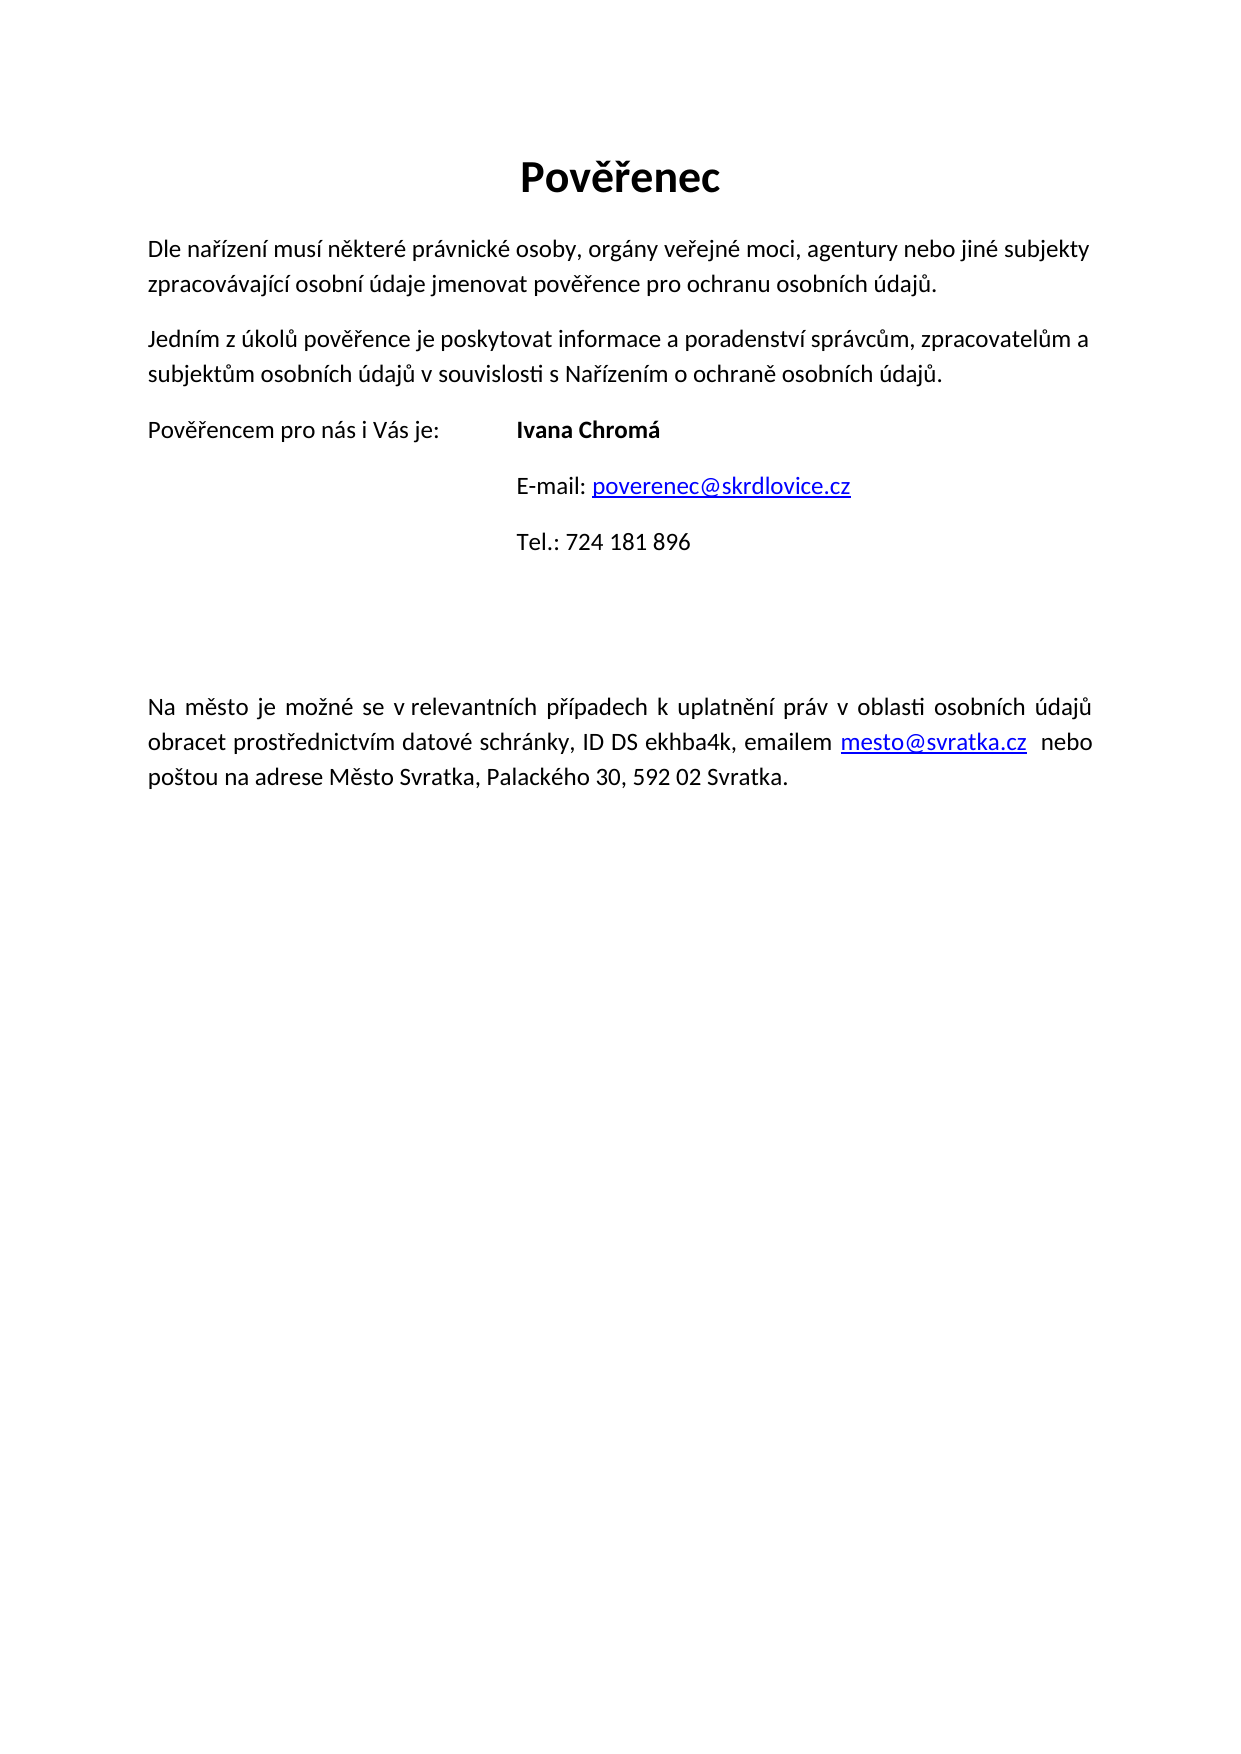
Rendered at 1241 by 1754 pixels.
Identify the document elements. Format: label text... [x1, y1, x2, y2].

text Na město je možné se v relevantních případech k uplatnění práv v oblasti osobních údajů obracet prostřednictvím datové schránky, ID DS ekhba4k, emailem mesto@svratka.cz nebo poštou na adrese Město Svratka, Palackého 30, 592 02 Svratka. [148, 691, 1093, 792]
text Jedním z úkolů pověřence je poskytovat informace a poradenství správcům, zpracovatelům a subjektům osobních údajů v souvislosti s Nařízením o ochraně osobních údajů. [148, 323, 1093, 389]
text Pověřenec [148, 148, 1093, 203]
text Dle nařízení musí některé právnické osoby, orgány veřejné moci, agentury nebo jiné subjekty zpracovávající osobní údaje jmenovat pověřence pro ochranu osobních údajů. [148, 233, 1093, 298]
text Pověřencem pro nás i Vás je: Ivana Chromá [148, 414, 1093, 445]
text Tel.: 724 181 896 [443, 526, 1093, 557]
text E-mail: poverenec@skrdlovice.cz [443, 470, 1093, 501]
